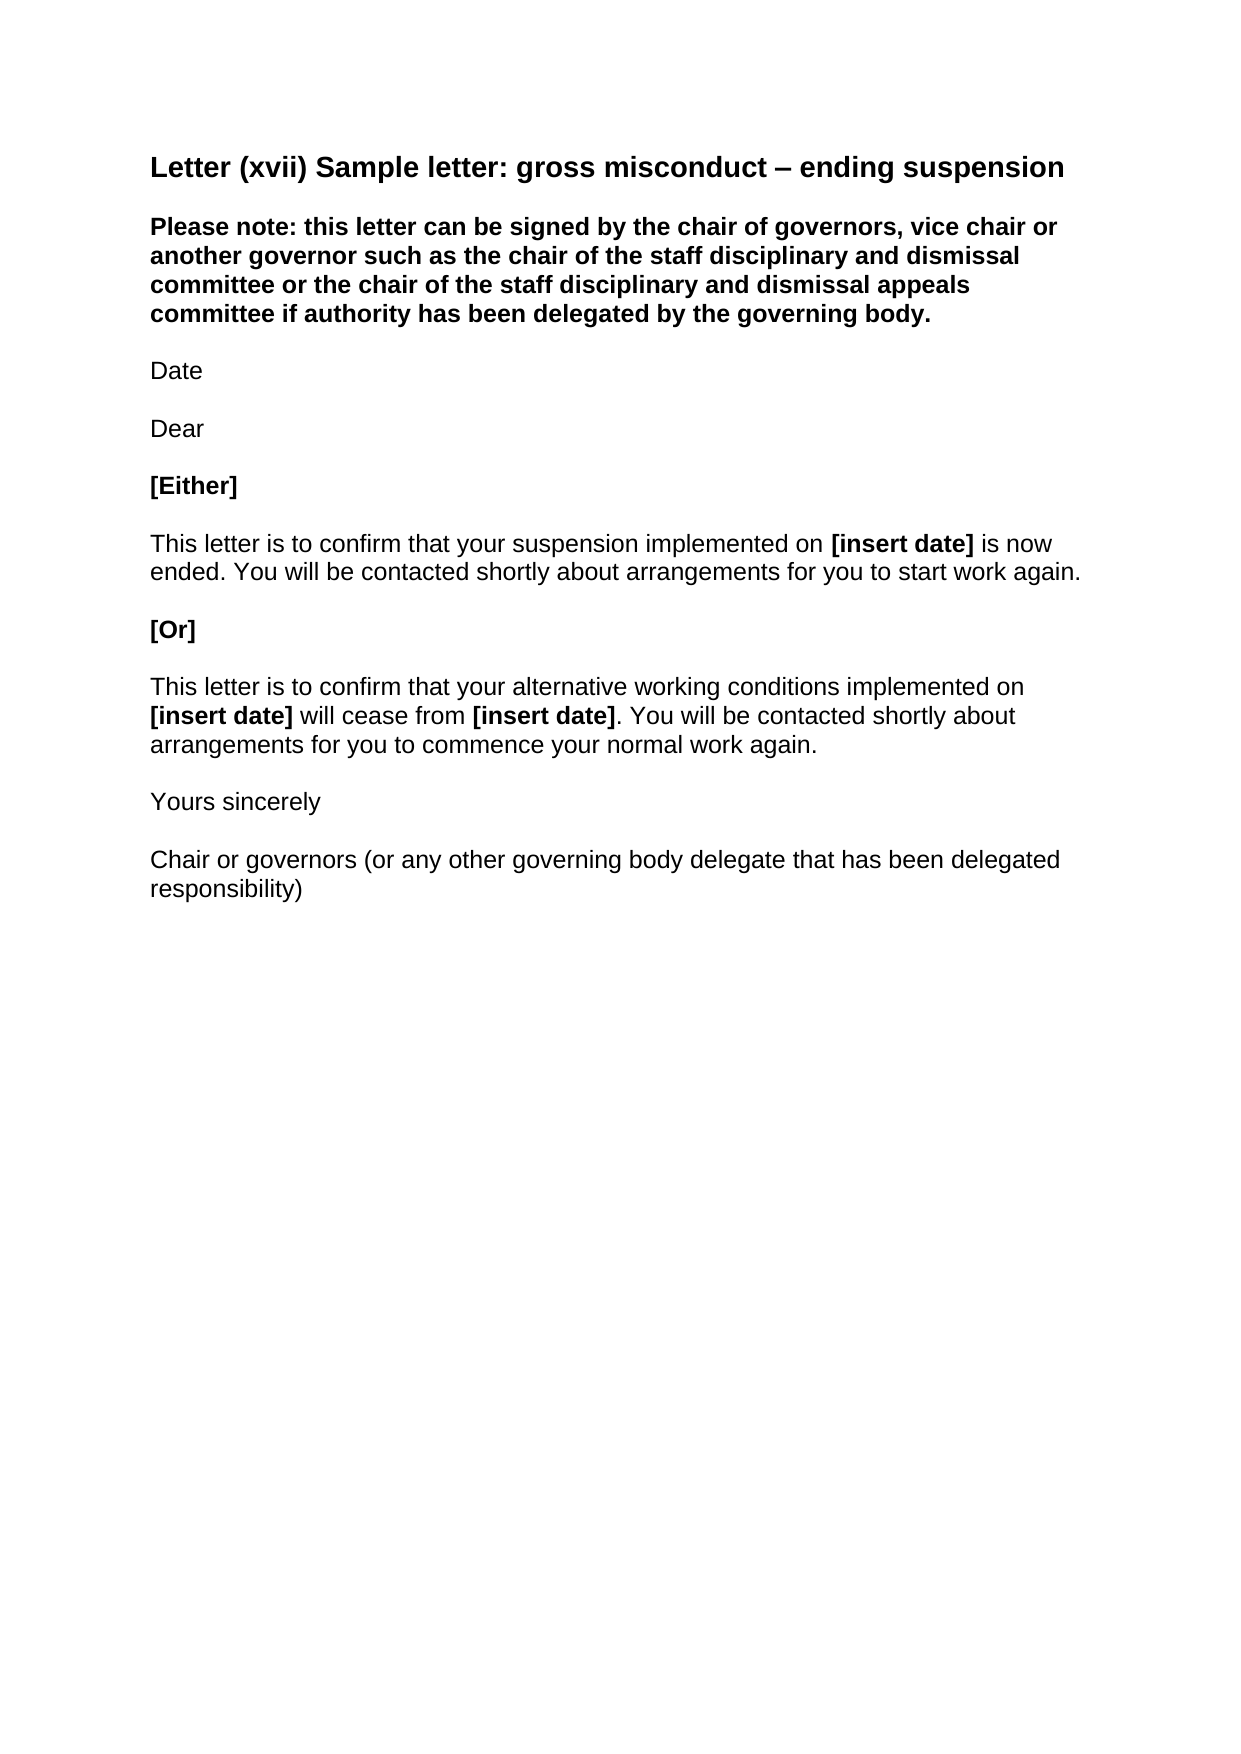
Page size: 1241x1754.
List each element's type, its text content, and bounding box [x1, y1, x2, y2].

text Date [150, 356, 1090, 385]
text This letter is to confirm that your alternative working conditions implemented on [insert date] will cease from [insert date]. You will be contacted shortly about arrangements for you to commence your normal work again. [150, 672, 1090, 758]
subtitle Letter (xvii) Sample letter: gross misconduct ‒ ending suspension [150, 150, 1090, 183]
text Please note: this letter can be signed by the chair of governors, vice chair or another governor such as the chair of the staff disciplinary and dismissal committee or the chair of the staff disciplinary and dismissal appeals committee if authority has been delegated by the governing body. [150, 212, 1090, 327]
text Dear [150, 413, 1090, 442]
text This letter is to confirm that your suspension implemented on [insert date] is now ended. You will be contacted shortly about arrangements for you to start work again. [150, 528, 1090, 586]
text [Either] [150, 471, 1090, 500]
text Chair or governors (or any other governing body delegate that has been delegated responsibility) [150, 845, 1090, 902]
text [Or] [150, 615, 1090, 643]
text Yours sincerely [150, 787, 1090, 816]
